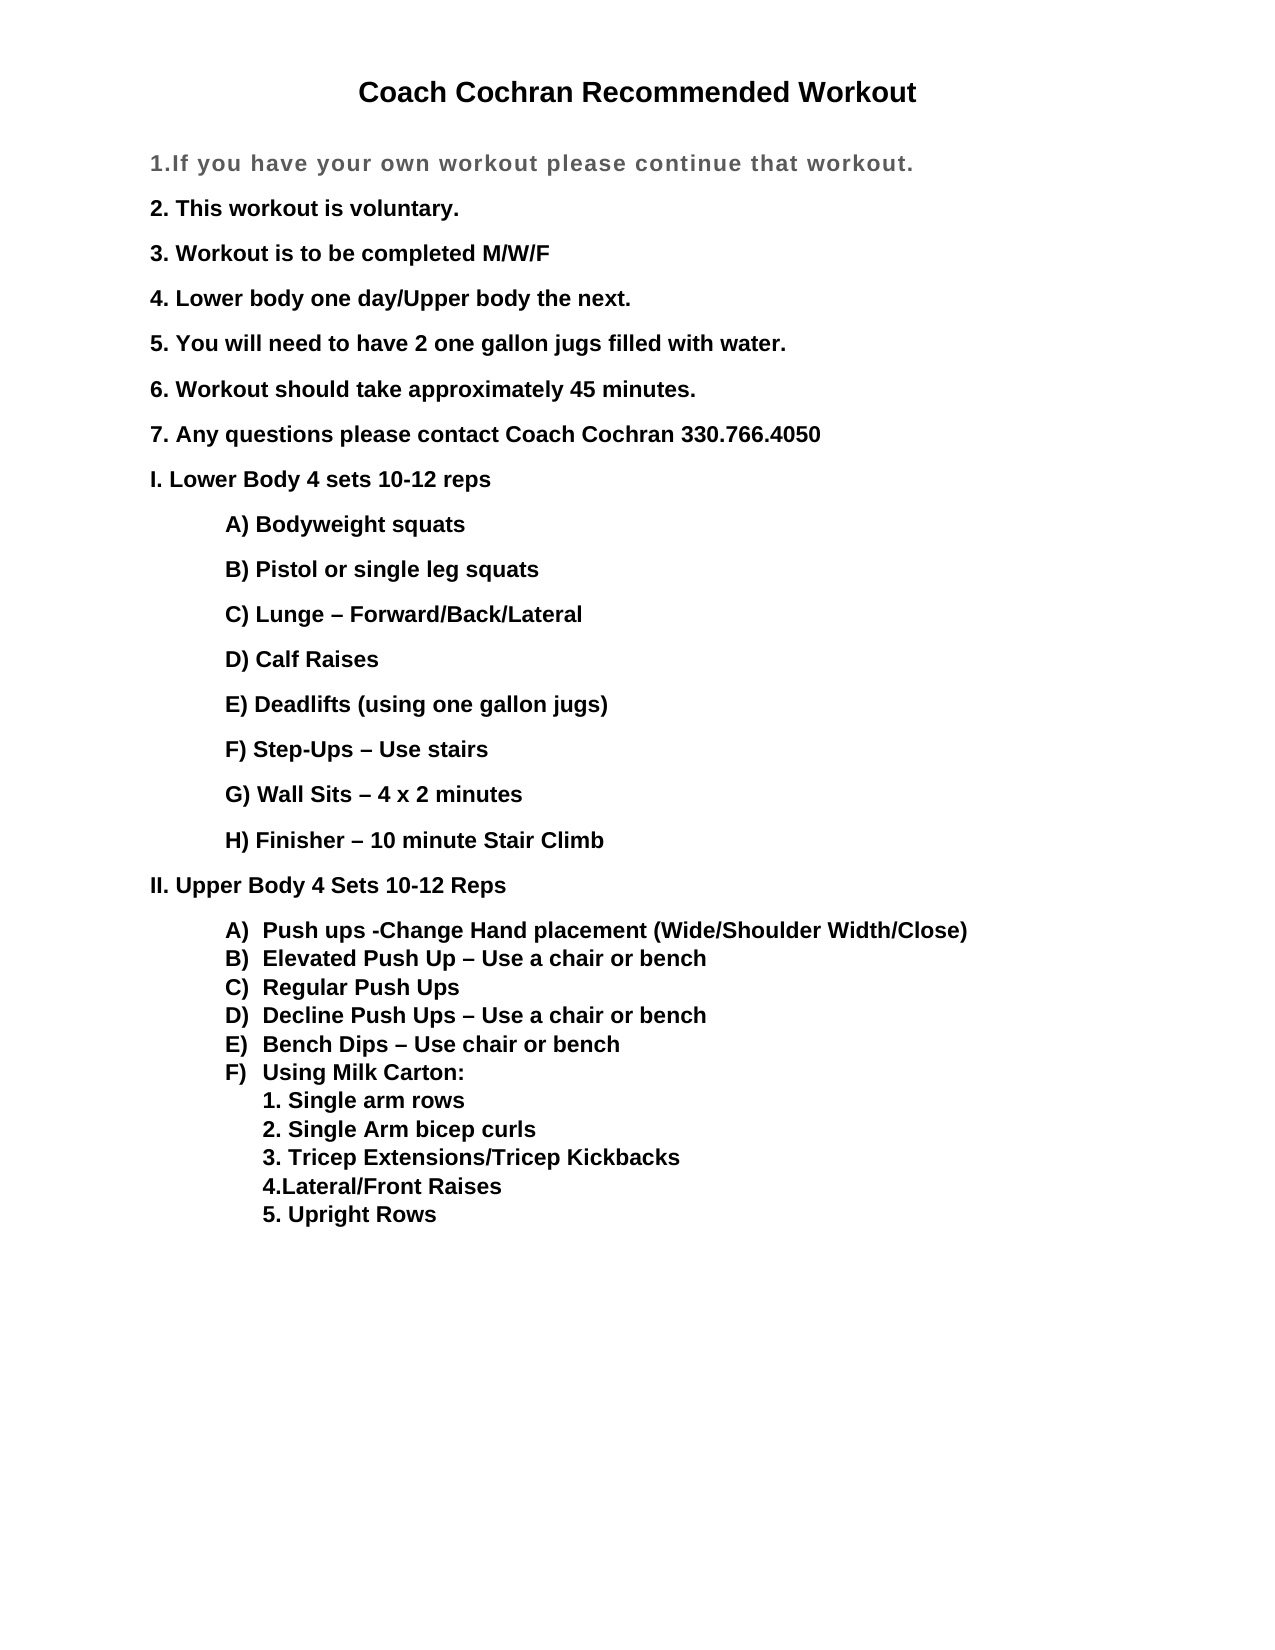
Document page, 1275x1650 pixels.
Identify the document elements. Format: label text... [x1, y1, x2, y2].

text II. Upper Body 4 Sets 10-12 Reps [150, 872, 1125, 898]
text 6. Workout should take approximately 45 minutes. [150, 376, 1125, 402]
list 2. Single Arm bicep curls [262, 1116, 1125, 1142]
list Bench Dips – Use chair or bench [225, 1031, 1125, 1057]
text A) Bodyweight squats [150, 511, 1125, 537]
text D) Calf Raises [150, 646, 1125, 672]
list 4.Lateral/Front Raises [262, 1173, 1125, 1199]
list 3. Tricep Extensions/Tricep Kickbacks [262, 1144, 1125, 1171]
text 4. Lower body one day/Upper body the next. [150, 285, 1125, 312]
list 5. Upright Rows [262, 1201, 1125, 1227]
list Push ups -Change Hand placement (Wide/Shoulder Width/Close) [225, 917, 1125, 943]
text H) Finisher – 10 minute Stair Climb [150, 827, 1125, 853]
list Regular Push Ups [225, 974, 1125, 1000]
list Using Milk Carton: [225, 1059, 1125, 1085]
text 2. This workout is voluntary. [150, 195, 1125, 221]
list Elevated Push Up – Use a chair or bench [225, 945, 1125, 972]
text 7. Any questions please contact Coach Cochran 330.766.4050 [150, 421, 1125, 447]
list Decline Push Ups – Use a chair or bench [225, 1002, 1125, 1028]
text G) Wall Sits – 4 x 2 minutes [150, 781, 1125, 808]
text C) Lunge – Forward/Back/Lateral [150, 601, 1125, 627]
text B) Pistol or single leg squats [150, 556, 1125, 582]
text F) Step-Ups – Use stairs [150, 736, 1125, 763]
text E) Deadlifts (using one gallon jugs) [150, 691, 1125, 718]
subtitle 1.If you have your own workout please continue that workout. [150, 150, 1125, 176]
text 5. You will need to have 2 one gallon jugs filled with water. [150, 330, 1125, 357]
text 3. Workout is to be completed M/W/F [150, 240, 1125, 267]
text I. Lower Body 4 sets 10-12 reps [150, 466, 1125, 492]
list 1. Single arm rows [262, 1087, 1125, 1114]
